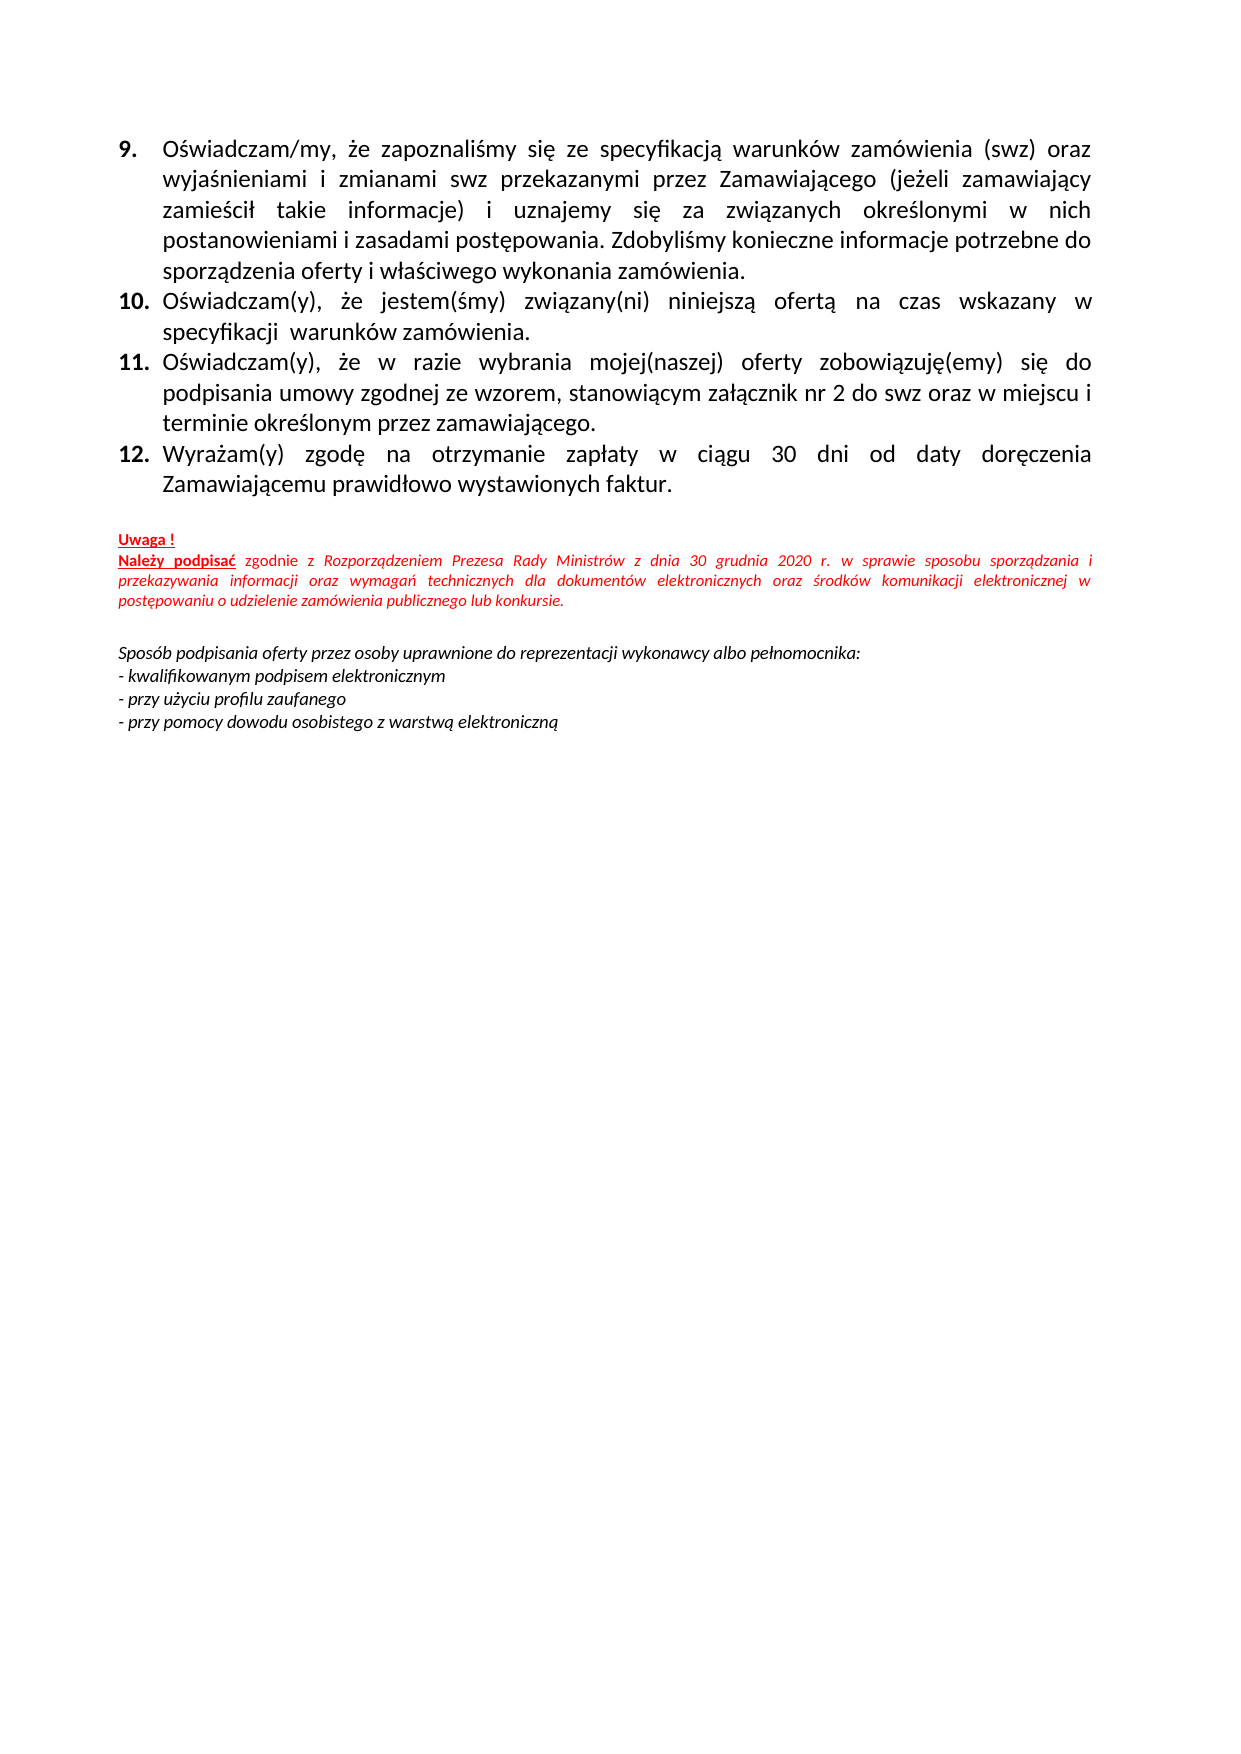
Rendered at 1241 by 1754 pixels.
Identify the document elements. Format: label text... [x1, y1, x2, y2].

text - przy pomocy dowodu osobistego z warstwą elektroniczną [118, 710, 1092, 733]
text - przy użyciu profilu zaufanego [118, 687, 1092, 710]
list Oświadczam(y), że jestem(śmy) związany(ni) niniejszą ofertą na czas wskazany w specyfikacji warunków zamówienia. [118, 286, 1092, 347]
text - kwalifikowanym podpisem elektronicznym [118, 664, 1092, 687]
list Oświadczam/my, że zapoznaliśmy się ze specyfikacją warunków zamówienia (swz) oraz wyjaśnieniami i zmianami swz przekazanymi przez Zamawiającego (jeżeli zamawiający zamieścił takie informacje) i uznajemy się za związanych określonymi w nich postanowieniami i zasadami postępowania. Zdobyliśmy konieczne informacje potrzebne do sporządzenia oferty i właściwego wykonania zamówienia. [118, 133, 1092, 286]
text Uwaga ! [118, 530, 1092, 550]
list Oświadczam(y), że w razie wybrania mojej(naszej) oferty zobowiązuję(emy) się do podpisania umowy zgodnej ze wzorem, stanowiącym załącznik nr 2 do swz oraz w miejscu i terminie określonym przez zamawiającego. [118, 347, 1092, 438]
text Należy podpisać zgodnie z Rozporządzeniem Prezesa Rady Ministrów z dnia 30 grudnia 2020 r. w sprawie sposobu sporządzania i przekazywania informacji oraz wymagań technicznych dla dokumentów elektronicznych oraz środków komunikacji elektronicznej w postępowaniu o udzielenie zamówienia publicznego lub konkursie. [118, 550, 1092, 611]
list Wyrażam(y) zgodę na otrzymanie zapłaty w ciągu 30 dni od daty doręczenia Zamawiającemu prawidłowo wystawionych faktur. [118, 438, 1092, 499]
text Sposób podpisania oferty przez osoby uprawnione do reprezentacji wykonawcy albo pełnomocnika: [118, 641, 1092, 664]
